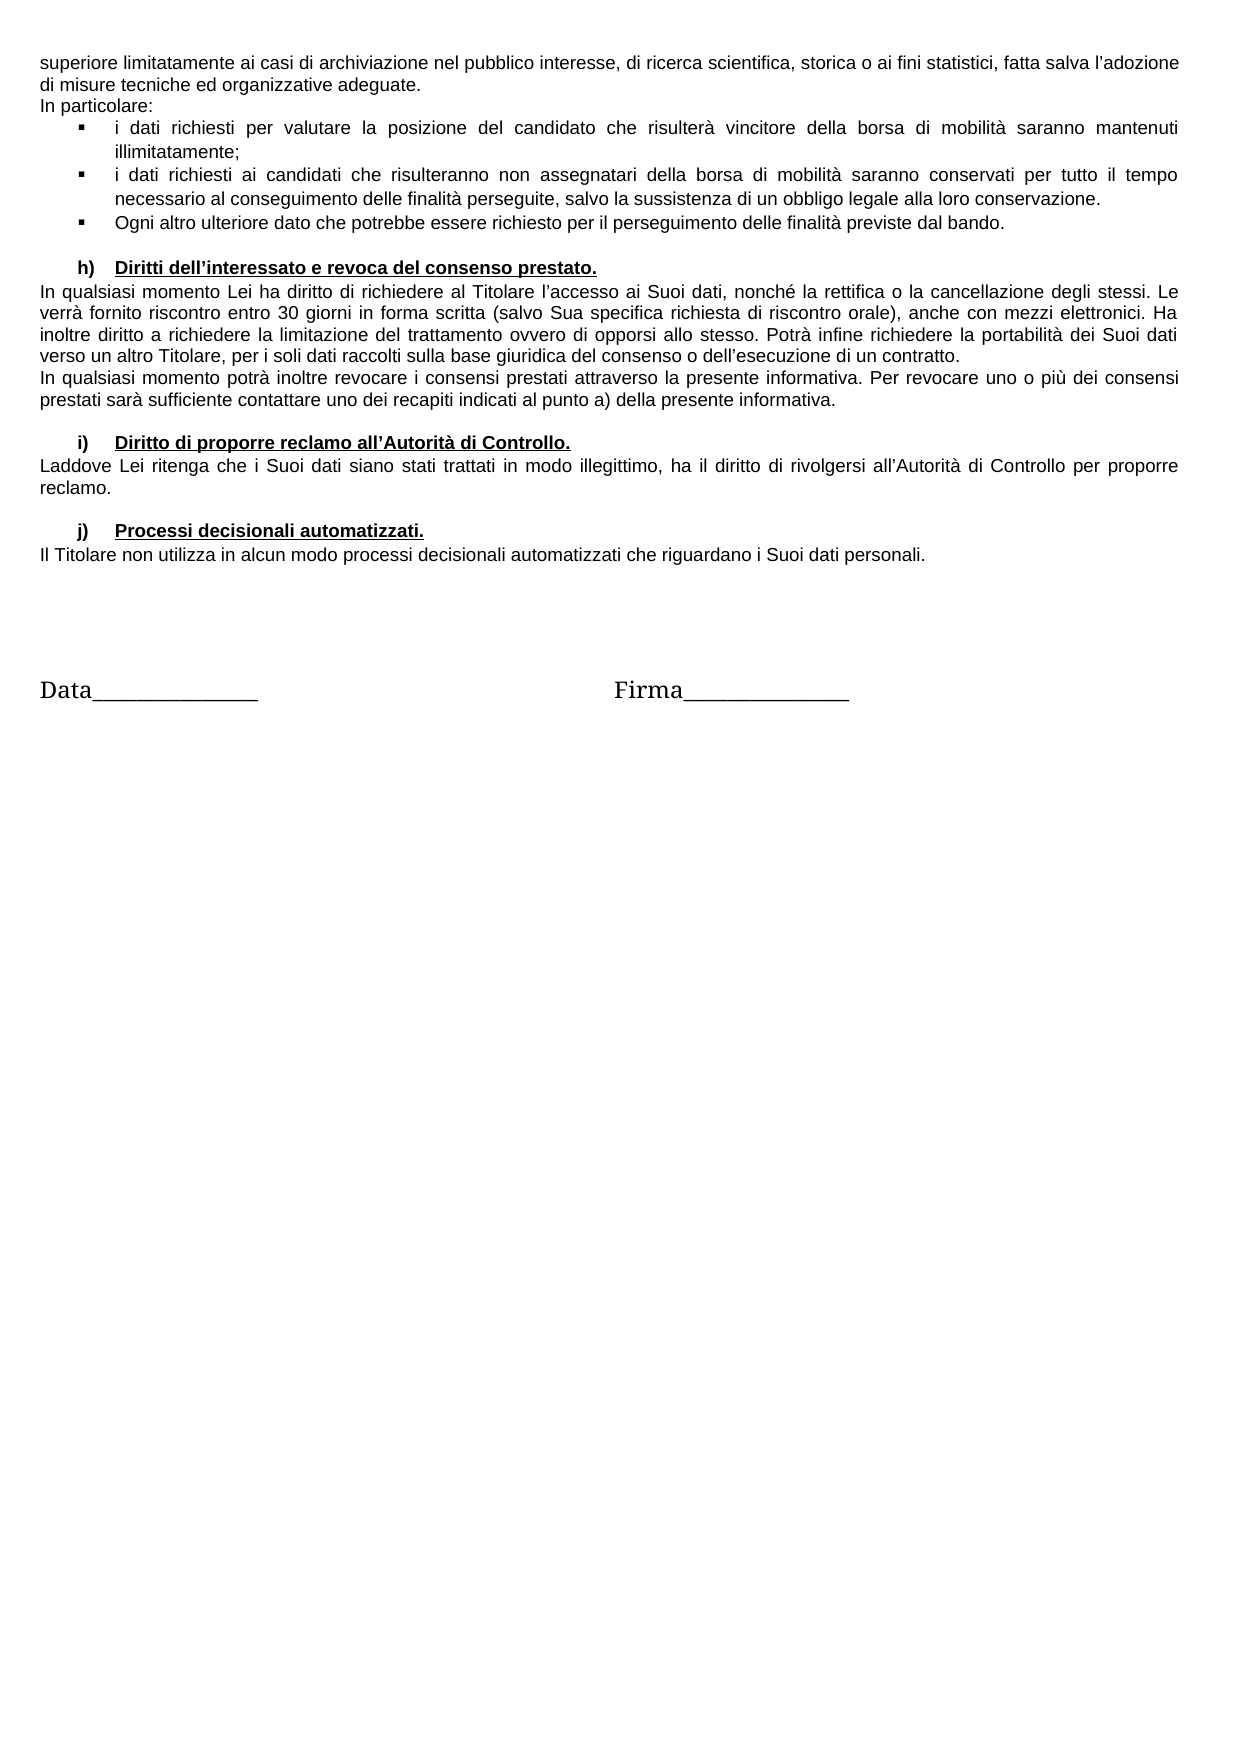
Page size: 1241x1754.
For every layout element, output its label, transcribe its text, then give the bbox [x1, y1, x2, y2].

list i dati richiesti per valutare la posizione del candidato che risulterà vincitore della borsa di mobilità saranno mantenuti illimitatamente; [77, 117, 1180, 162]
text Il Titolare non utilizza in alcun modo processi decisionali automatizzati che riguardano i Suoi dati personali. [39, 543, 1180, 565]
list Ogni altro ulteriore dato che potrebbe essere richiesto per il perseguimento delle finalità previste dal bando. [77, 212, 1180, 233]
list i dati richiesti ai candidati che risulteranno non assegnatari della borsa di mobilità saranno conservati per tutto il tempo necessario al conseguimento delle finalità perseguite, salvo la sussistenza di un obbligo legale alla loro conservazione. [77, 164, 1180, 209]
text In particolare: [39, 95, 1180, 117]
text Data_______________ Firma_______________ [39, 674, 1180, 705]
text Laddove Lei ritenga che i Suoi dati siano stati trattati in modo illegittimo, ha il diritto di rivolgersi all’Autorità di Controllo per proporre reclamo. [39, 455, 1180, 498]
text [39, 52, 1180, 95]
list Diritti dell’interessato e revoca del consenso prestato. [77, 257, 1180, 278]
text In qualsiasi momento Lei ha diritto di richiedere al Titolare l’accesso ai Suoi dati, nonché la rettifica o la cancellazione degli stessi. Le verrà fornito riscontro entro 30 giorni in forma scritta (salvo Sua specifica richiesta di riscontro orale), anche con mezzi elettronici. Ha inoltre diritto a richiedere la limitazione del trattamento ovvero di opporsi allo stesso. Potrà infine richiedere la portabilità dei Suoi dati verso un altro Titolare, per i soli dati raccolti sulla base giuridica del consenso o dell’esecuzione di un contratto. [39, 281, 1180, 367]
list Processi decisionali automatizzati. [77, 520, 1180, 541]
text In qualsiasi momento potrà inoltre revocare i consensi prestati attraverso la presente informativa. Per revocare uno o più dei consensi prestati sarà sufficiente contattare uno dei recapiti indicati al punto a) della presente informativa. [39, 367, 1180, 410]
list Diritto di proporre reclamo all’Autorità di Controllo. [77, 431, 1180, 453]
